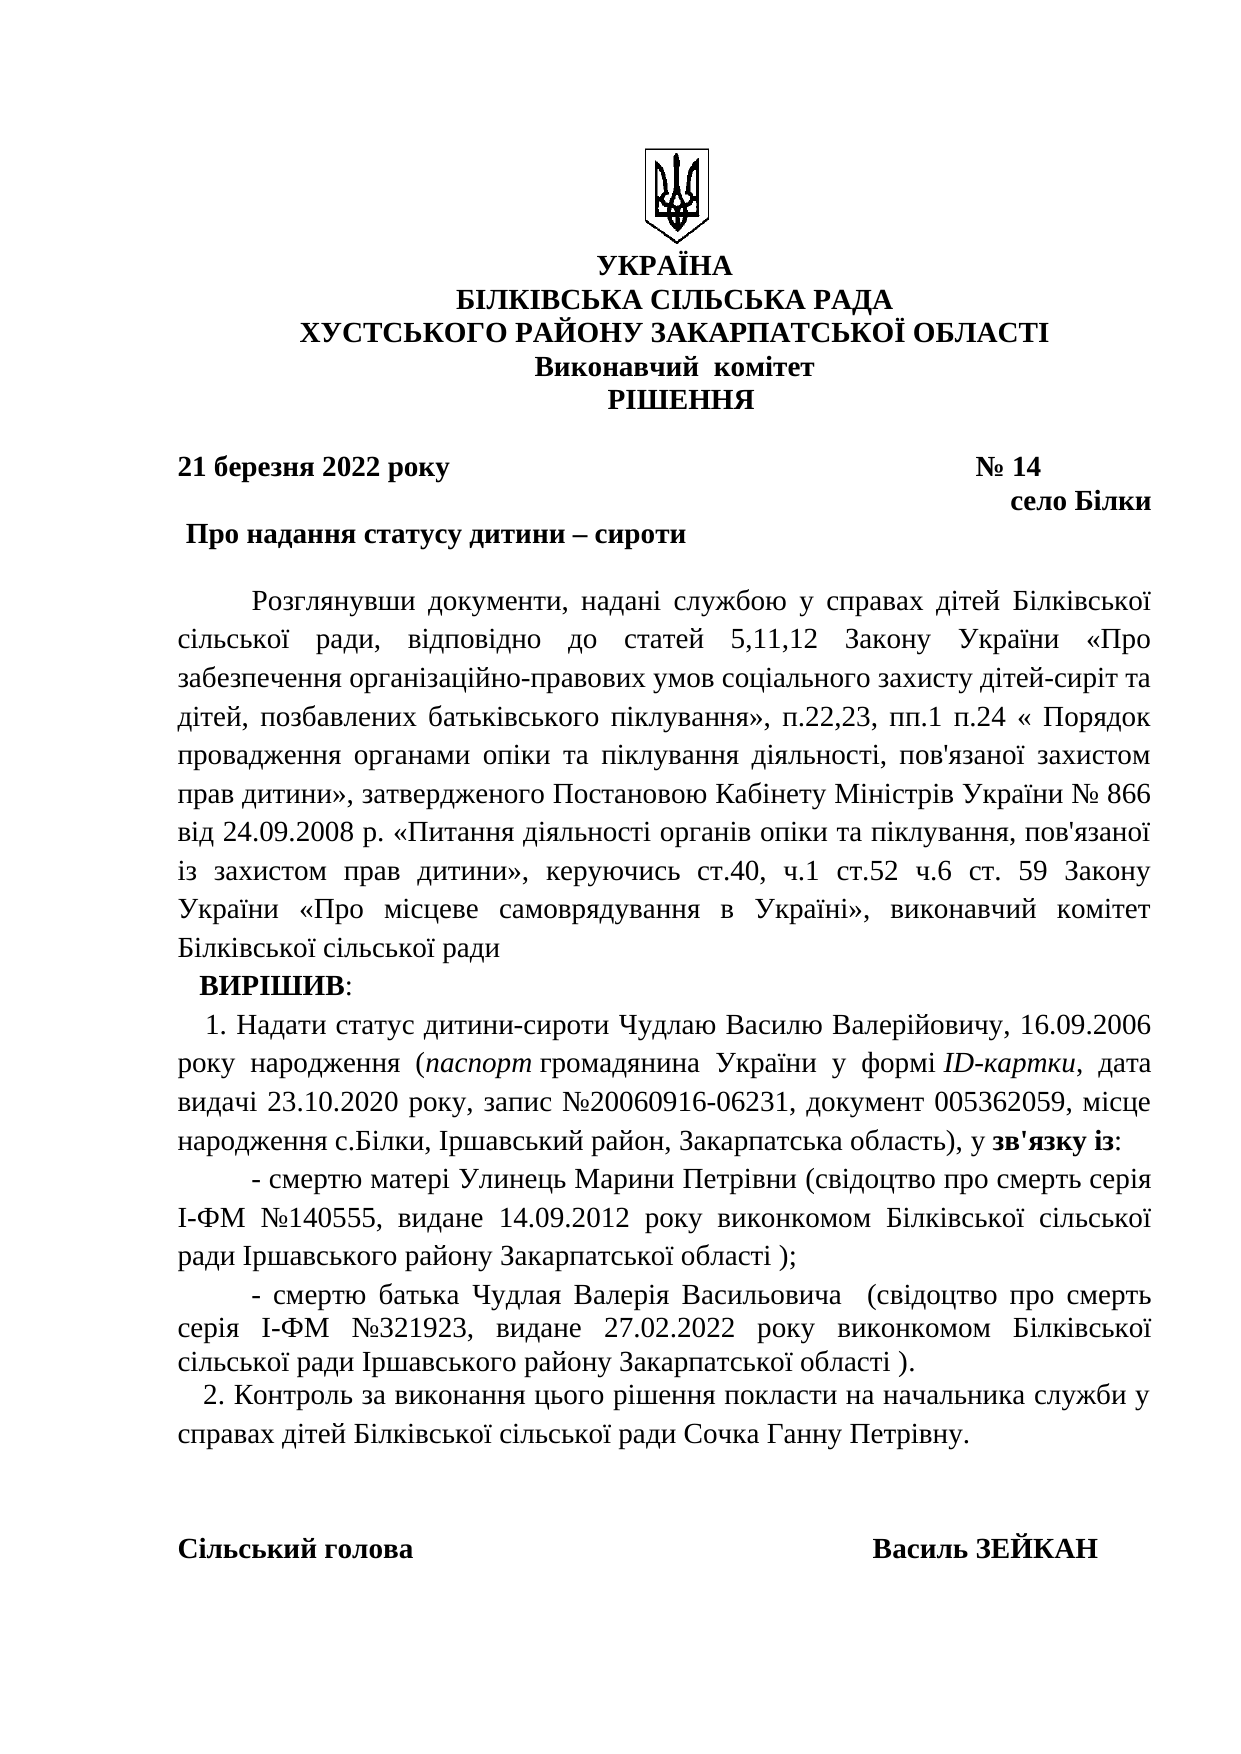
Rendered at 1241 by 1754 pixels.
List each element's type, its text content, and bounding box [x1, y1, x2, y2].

text 1. Надати статус дитини-сироти Чудлаю Василю Валерійовичу, 16.09.2006 року народження (паспорт громадянина України у формі ID-картки, дата видачі 23.10.2020 року, запис №20060916-06231, документ 005362059, місце народження с.Білки, Іршавський район, Закарпатська область), у зв'язку із: [177, 1118, 1152, 1156]
text село Білки [177, 483, 1152, 517]
text Розглянувши документи, надані службою у справах дітей Білківської сільської ради, відповідно до статей 5,11,12 Закону України «Про забезпечення організаційно-правових умов соціального захисту дітей-сиріт та дітей, позбавлених батьківського піклування», п.22,23, пп.1 п.24 « Порядок провадження органами опіки та піклування діяльності, пов'язаної захистом прав дитини», затвердженого Постановою Кабінету Міністрів України № 866 від 24.09.2008 р. «Питання діяльності органів опіки та піклування, пов'язаної із захистом прав дитини», керуючись ст.40, ч.1 ст.52 ч.6 ст. 59 Закону України «Про місцеве самоврядування в Україні», виконавчий комітет Білківської сільської ради [177, 583, 1152, 963]
text 21 березня 2022 року № 14 [177, 449, 1152, 483]
text Виконавчий комітет [118, 349, 1231, 382]
text - смертю матері Улинець Марини Петрівни (свідоцтво про смерть серія І-ФМ №140555, видане 14.09.2012 року виконкомом Білківської сільської ради Іршавського району Закарпатської області ); [177, 1161, 1152, 1272]
text - смертю батька Чудлая Валерія Васильовича (свідоцтво про смерть серія І-ФМ №321923, видане 27.02.2022 року виконкомом Білківської сільської ради Іршавського району Закарпатської області ). [177, 1277, 1152, 1377]
text 1. Надати статус дитини-сироти Чудлаю Василю Валерійовичу, 16.09.2006 року народження (паспорт громадянина України у формі ID-картки, дата видачі 23.10.2020 року, запис №20060916-06231, документ 005362059, місце народження с.Білки, Іршавський район, Закарпатська область), у зв'язку із: [177, 1007, 1152, 1084]
text 2. Контроль за виконання цього рішення покласти на начальника служби у справах дітей Білківської сільської ради Сочка Ганну Петрівну. [177, 1377, 1152, 1449]
text Сільський голова Василь ЗЕЙКАН [177, 1532, 1152, 1565]
text Про надання статусу дитини – сироти [177, 517, 1152, 550]
text БІЛКІВСЬКА СІЛЬСЬКА РАДА [118, 282, 1231, 315]
text ВИРІШИВ: [177, 968, 1152, 1002]
text ХУСТСЬКОГО РАЙОНУ ЗАКАРПАТСЬКОЇ ОБЛАСТІ [118, 315, 1231, 349]
picture [639, 143, 714, 249]
text УКРАЇНА [177, 118, 1152, 282]
text РІШЕННЯ [177, 382, 1231, 416]
